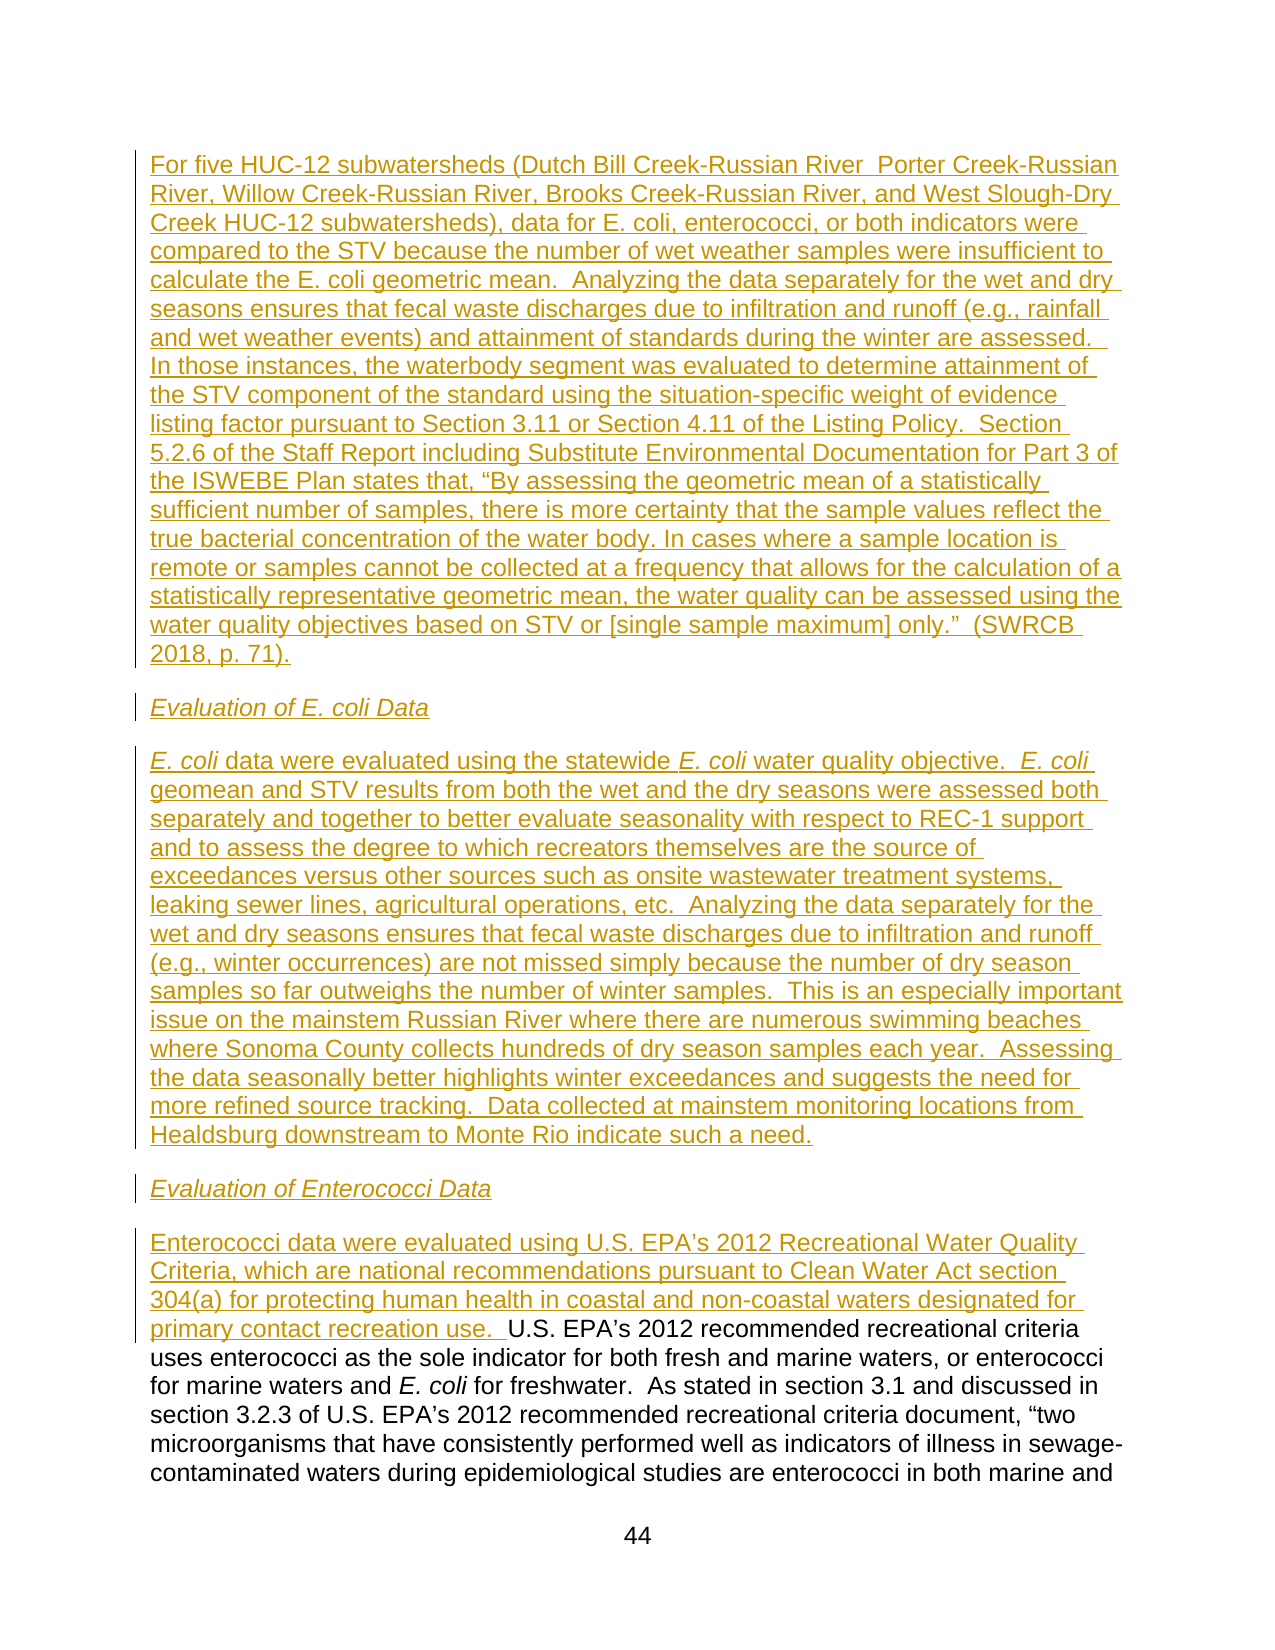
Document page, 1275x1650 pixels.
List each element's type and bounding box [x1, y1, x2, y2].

text [150, 1227, 1125, 1486]
